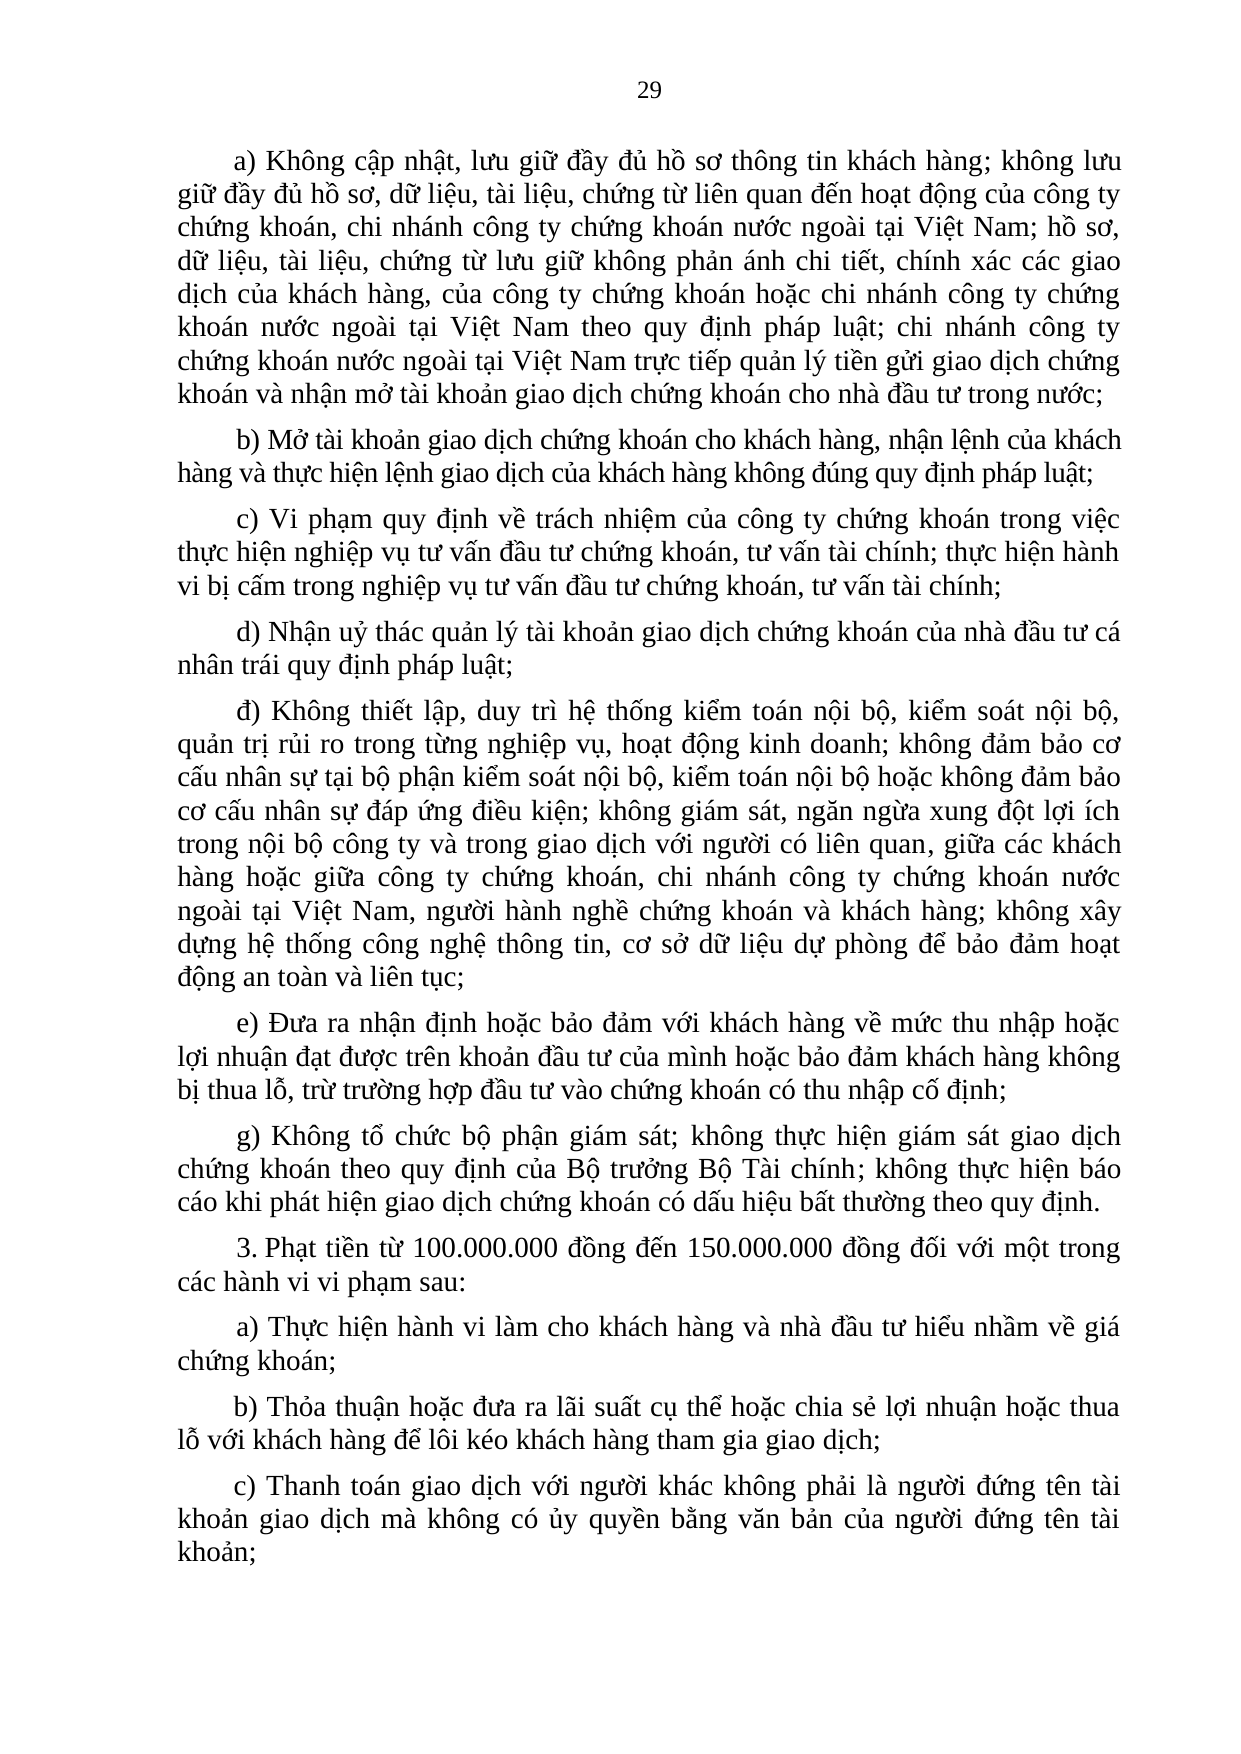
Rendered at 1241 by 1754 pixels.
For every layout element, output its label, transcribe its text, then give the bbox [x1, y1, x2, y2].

text e) Đưa ra nhận định hoặc bảo đảm với khách hàng về mức thu nhập hoặc lợi nhuận đạt được trên khoản đầu tư của mình hoặc bảo đảm khách hàng không bị thua lỗ, trừ trường hợp đầu tư vào chứng khoán có thu nhập cố định; [177, 1006, 1122, 1106]
text đ) Không thiết lập, duy trì hệ thống kiểm toán nội bộ, kiểm soát nội bộ, quản trị rủi ro trong từng nghiệp vụ, hoạt động kinh doanh; không đảm bảo cơ cấu nhân sự tại bộ phận kiểm soát nội bộ, kiểm toán nội bộ hoặc không đảm bảo cơ cấu nhân sự đáp ứng điều kiện; không giám sát, ngăn ngừa xung đột lợi ích trong nội bộ công ty và trong giao dịch với người có liên quan, giữa các khách hàng hoặc giữa công ty chứng khoán, chi nhánh công ty chứng khoán nước ngoài tại Việt Nam, người hành nghề chứng khoán và khách hàng; không xây dựng hệ thống công nghệ thông tin, cơ sở dữ liệu dự phòng để bảo đảm hoạt động an toàn và liên tục; [177, 693, 1122, 993]
text c) Vi phạm quy định về trách nhiệm của công ty chứng khoán trong việc thực hiện nghiệp vụ tư vấn đầu tư chứng khoán, tư vấn tài chính; thực hiện hành vi bị cấm trong nghiệp vụ tư vấn đầu tư chứng khoán, tư vấn tài chính; [177, 502, 1122, 602]
text c) Thanh toán giao dịch với người khác không phải là người đứng tên tài khoản giao dịch mà không có ủy quyền bằng văn bản của người đứng tên tài khoản; [177, 1468, 1122, 1568]
text b) Mở tài khoản giao dịch chứng khoán cho khách hàng, nhận lệnh của khách hàng và thực hiện lệnh giao dịch của khách hàng không đúng quy định pháp luật; [177, 423, 1122, 489]
text 3. Phạt tiền từ 100.000.000 đồng đến 150.000.000 đồng đối với một trong các hành vi vi phạm sau: [177, 1231, 1122, 1298]
text d) Nhận uỷ thác quản lý tài khoản giao dịch chứng khoán của nhà đầu tư cá nhân trái quy định pháp luật; [177, 614, 1122, 681]
text a) Thực hiện hành vi làm cho khách hàng và nhà đầu tư hiểu nhầm về giá chứng khoán; [177, 1310, 1122, 1377]
text g) Không tổ chức bộ phận giám sát; không thực hiện giám sát giao dịch chứng khoán theo quy định của Bộ trưởng Bộ Tài chính; không thực hiện báo cáo khi phát hiện giao dịch chứng khoán có dấu hiệu bất thường theo quy định. [177, 1118, 1122, 1218]
text a) Không cập nhật, lưu giữ đầy đủ hồ sơ thông tin khách hàng; không lưu giữ đầy đủ hồ sơ, dữ liệu, tài liệu, chứng từ liên quan đến hoạt động của công ty chứng khoán, chi nhánh công ty chứng khoán nước ngoài tại Việt Nam; hồ sơ, dữ liệu, tài liệu, chứng từ lưu giữ không phản ánh chi tiết, chính xác các giao dịch của khách hàng, của công ty chứng khoán hoặc chi nhánh công ty chứng khoán nước ngoài tại Việt Nam theo quy định pháp luật; chi nhánh công ty chứng khoán nước ngoài tại Việt Nam trực tiếp quản lý tiền gửi giao dịch chứng khoán và nhận mở tài khoản giao dịch chứng khoán cho nhà đầu tư trong nước; [177, 143, 1122, 410]
text b) Thỏa thuận hoặc đưa ra lãi suất cụ thể hoặc chia sẻ lợi nhuận hoặc thua lỗ với khách hàng để lôi kéo khách hàng tham gia giao dịch; [177, 1389, 1122, 1456]
